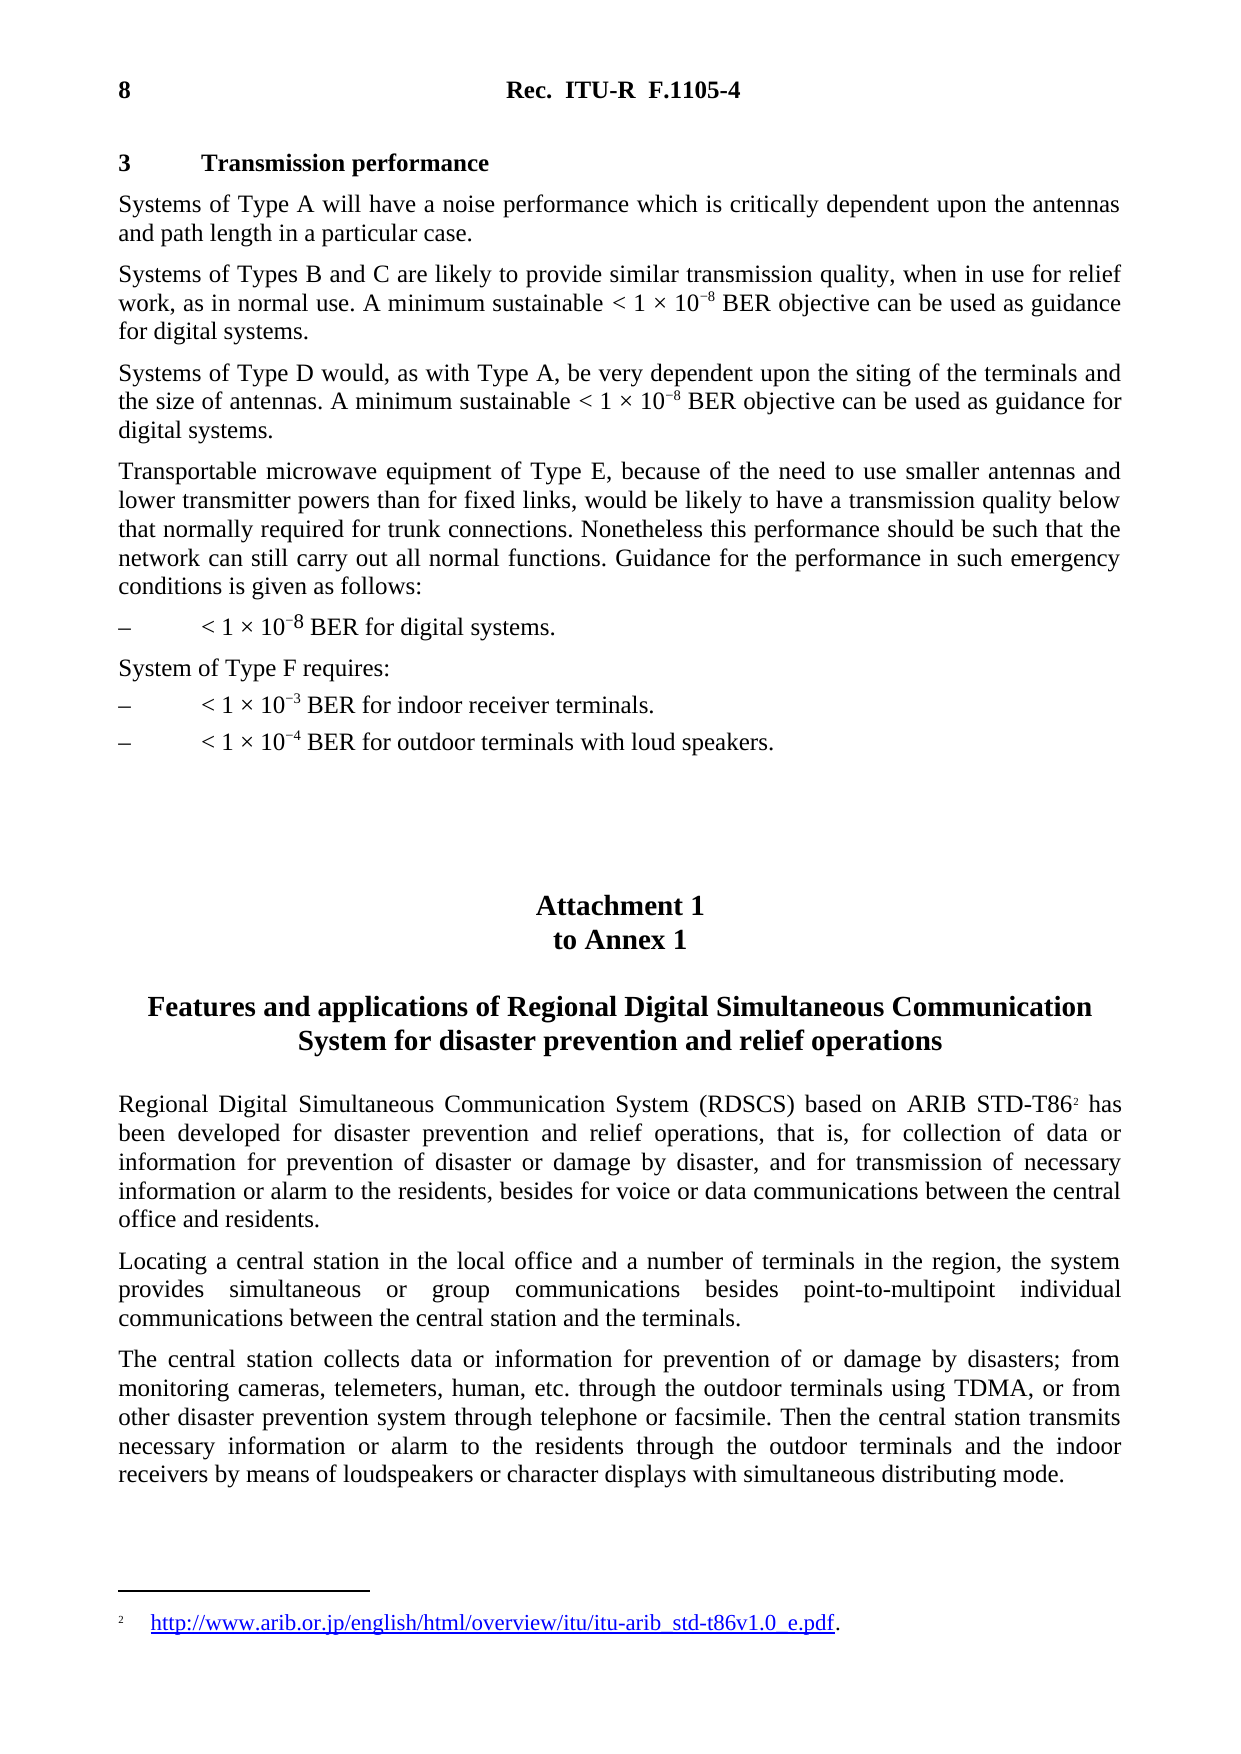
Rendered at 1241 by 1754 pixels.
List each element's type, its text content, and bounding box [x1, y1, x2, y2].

text Locating a central station in the local office and a number of terminals in the region, the system provides simultaneous or group communications besides point-to-multipoint individual communications between the central station and the terminals. [118, 1246, 1122, 1332]
text – < 1 × 10−4 BER for outdoor terminals with loud speakers. [118, 727, 1122, 756]
text Systems of Type A will have a noise performance which is critically dependent upon the antennas and path length in a particular case. [118, 189, 1122, 246]
text Systems of Types B and C are likely to provide similar transmission quality, when in use for relief work, as in normal use. A minimum sustainable < 1 × 10−8 BER objective can be used as guidance for digital systems. [118, 259, 1122, 345]
text Systems of Type D would, as with Type A, be very dependent upon the siting of the terminals and the size of antennas. A minimum sustainable < 1 × 10−8 BER objective can be used as guidance for digital systems. [118, 358, 1122, 444]
text Transportable microwave equipment of Type E, because of the need to use smaller antennas and lower transmitter powers than for fixed links, would be likely to have a transmission quality below that normally required for trunk connections. Nonetheless this performance should be such that the network can still carry out all normal functions. Guidance for the performance in such emergency conditions is given as follows: [118, 456, 1122, 600]
text The central station collects data or information for prevention of or damage by disasters; from monitoring cameras, telemeters, human, etc. through the outdoor terminals using TDMA, or from other disaster prevention system through telephone or facsimile. Then the central station transmits necessary information or alarm to the residents through the outdoor terminals and the indoor receivers by means of loudspeakers or character displays with simultaneous distributing mode. [118, 1344, 1122, 1488]
text – < 1 × 10−8 BER for digital systems. [118, 608, 1122, 641]
text – < 1 × 10−3 BER for indoor receiver terminals. [118, 690, 1122, 719]
subtitle 3 Transmission performance [118, 148, 1122, 176]
text System of Type F requires: [118, 653, 1122, 682]
title Regional Digital Simultaneous Communication System (RDSCS) based on ARIB STD-T86 has been developed for disaster prevention and relief operations, that is, for collection of data or information for prevention of disaster or damage by disaster, and for transmission of necessary information or alarm to the residents, besides for voice or data communications between the central office and residents. [118, 1089, 1122, 1233]
title Attachment 1 to Annex 1 Features and applications of Regional Digital Simultaneous Communication System for disaster prevention and relief operations [118, 888, 1122, 1056]
